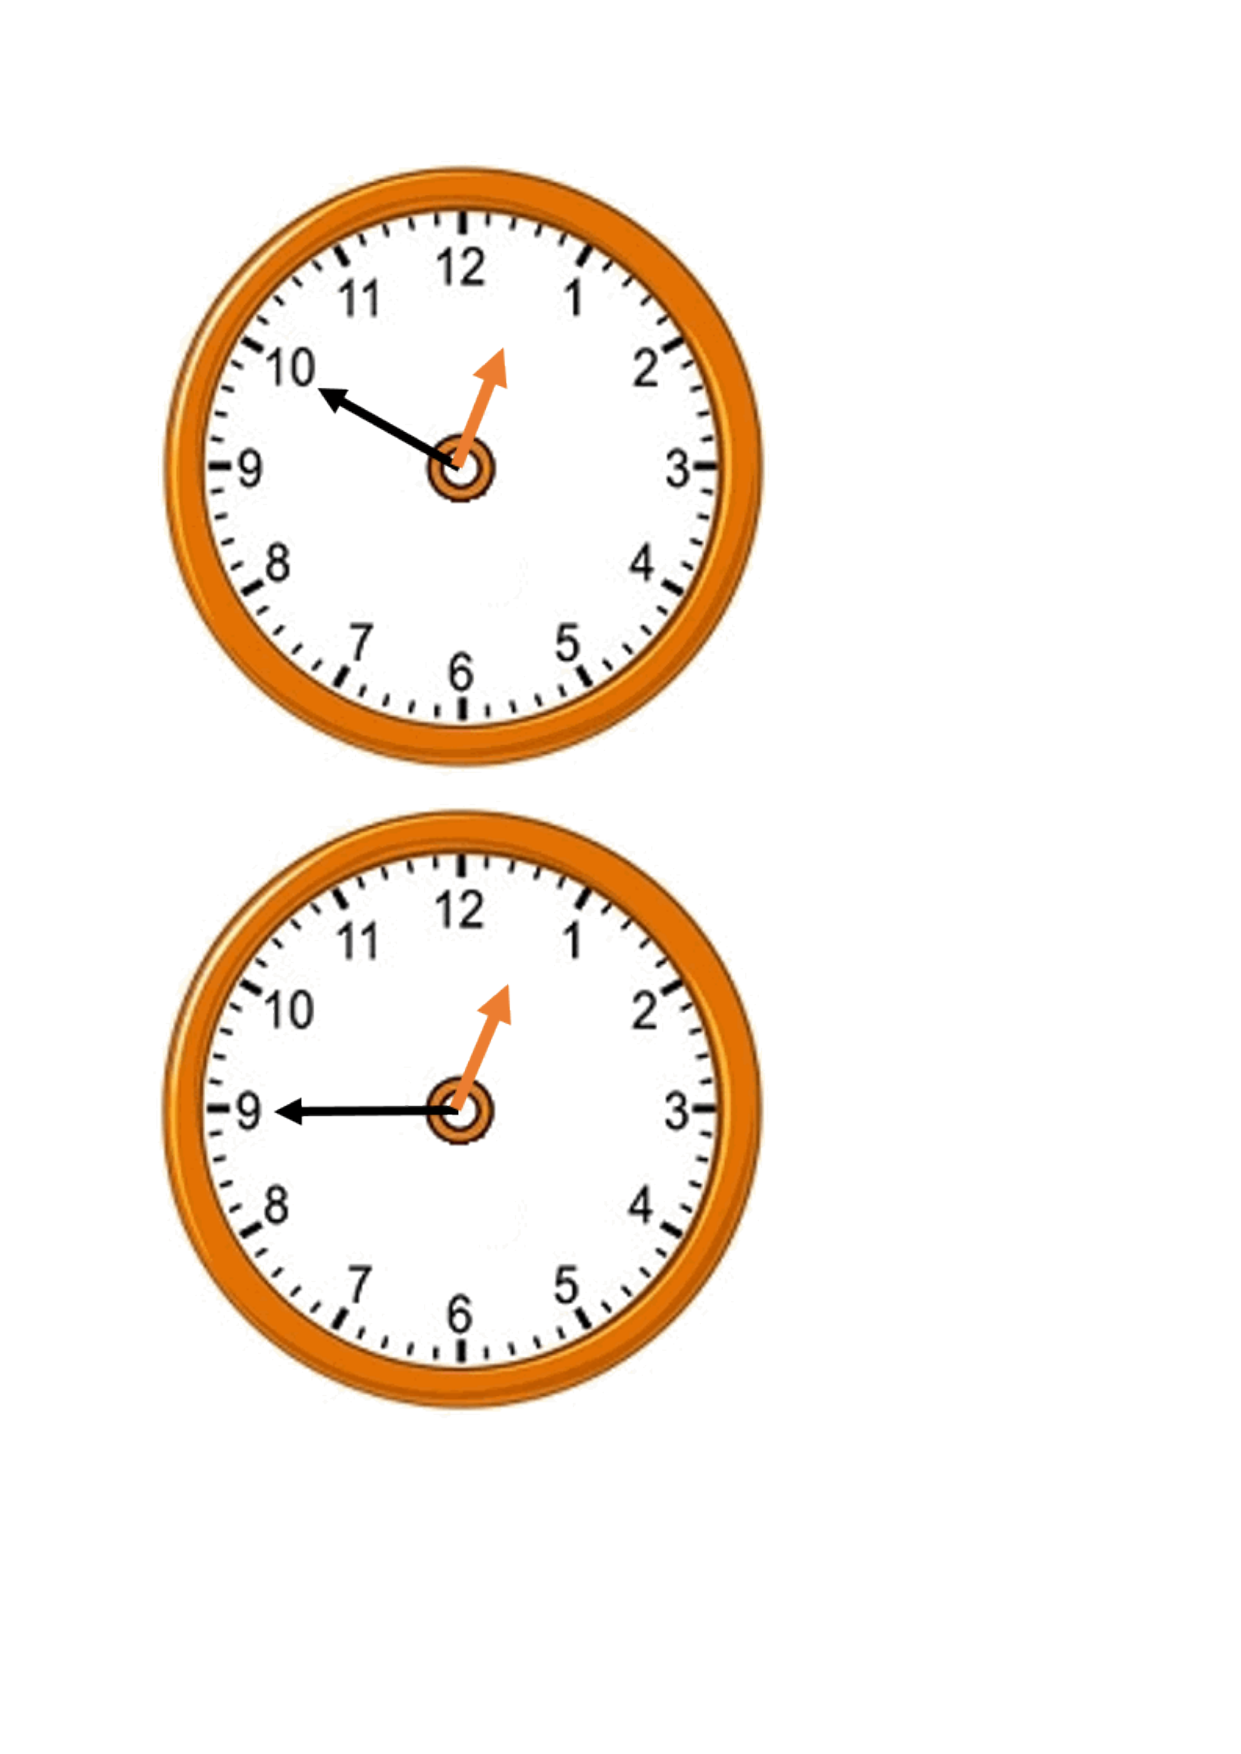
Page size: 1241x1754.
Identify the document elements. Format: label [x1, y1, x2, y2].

picture [147, 147, 776, 789]
picture [147, 790, 775, 1431]
